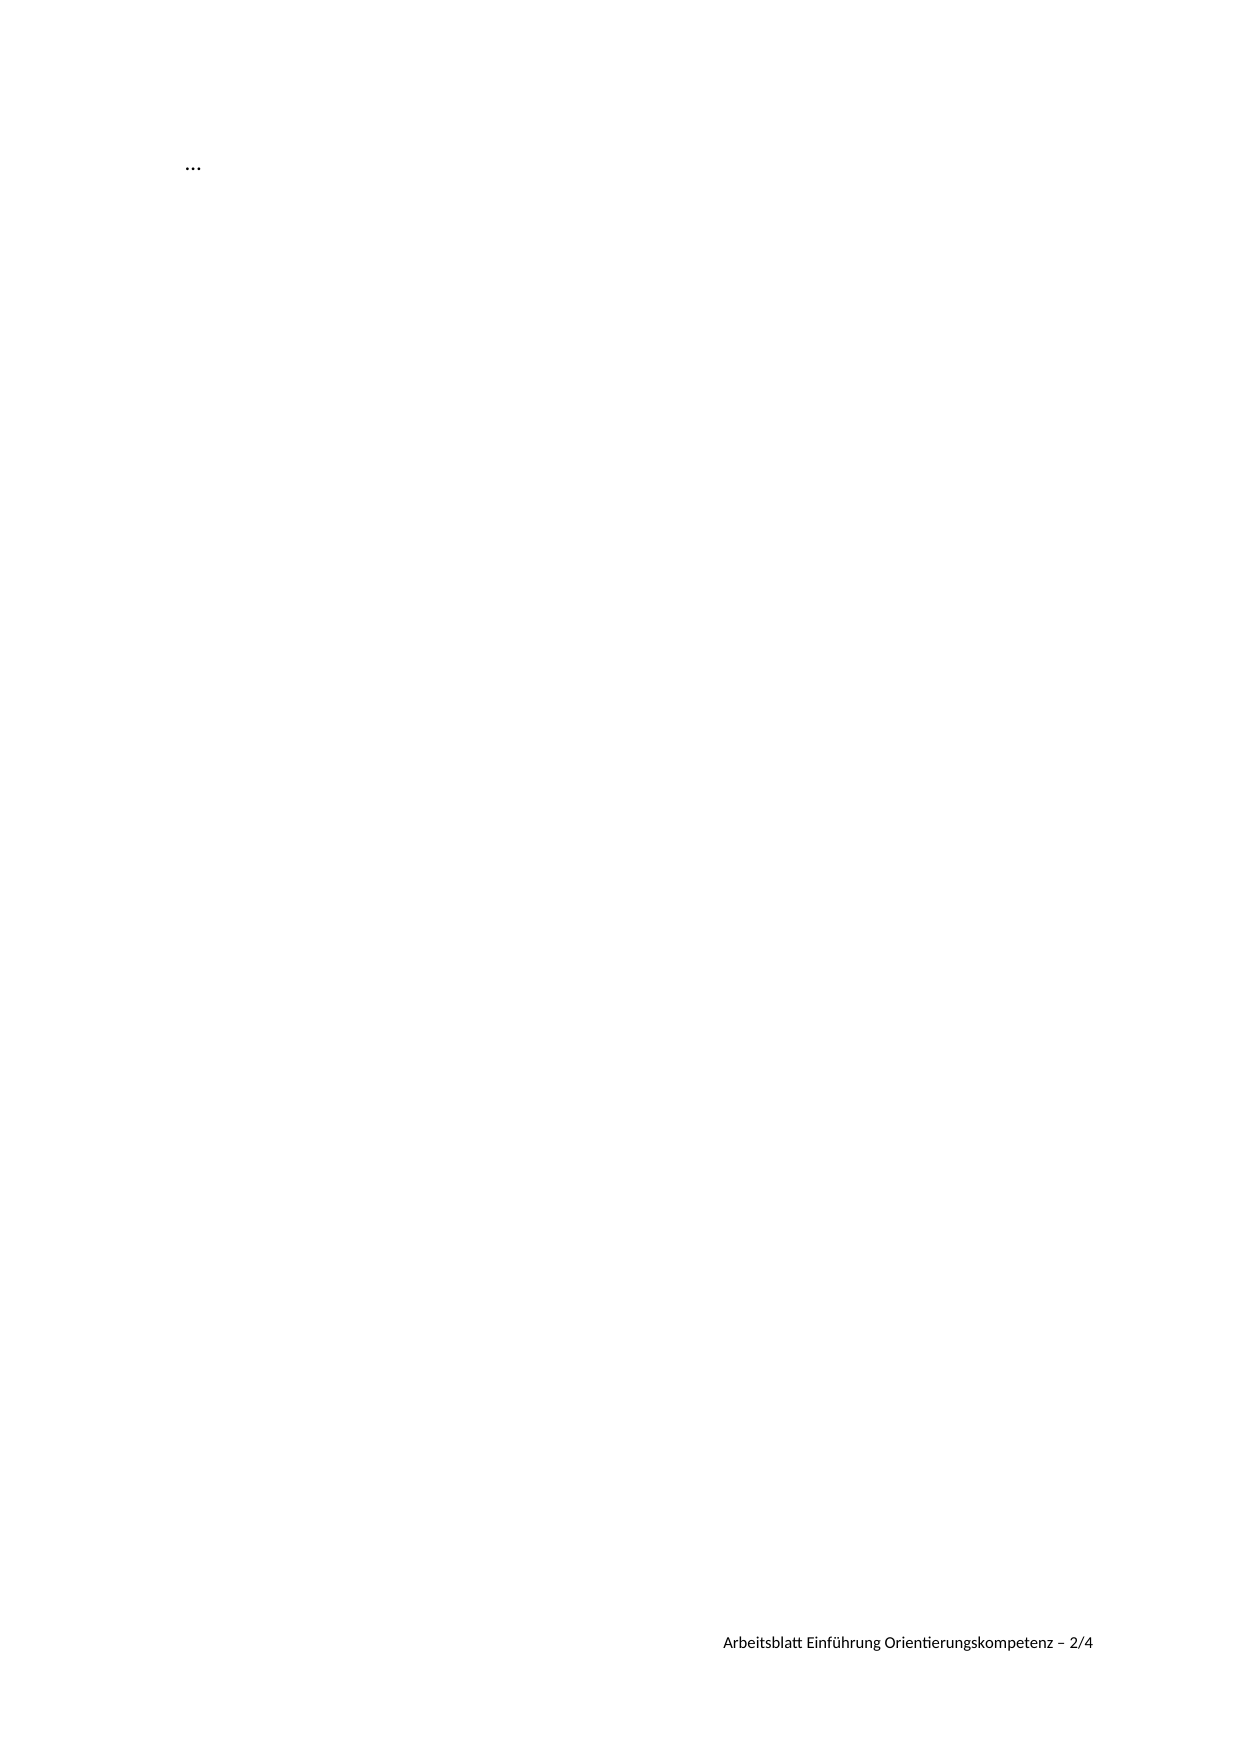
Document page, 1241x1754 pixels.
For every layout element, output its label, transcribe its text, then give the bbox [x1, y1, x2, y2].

list … [185, 148, 1093, 176]
